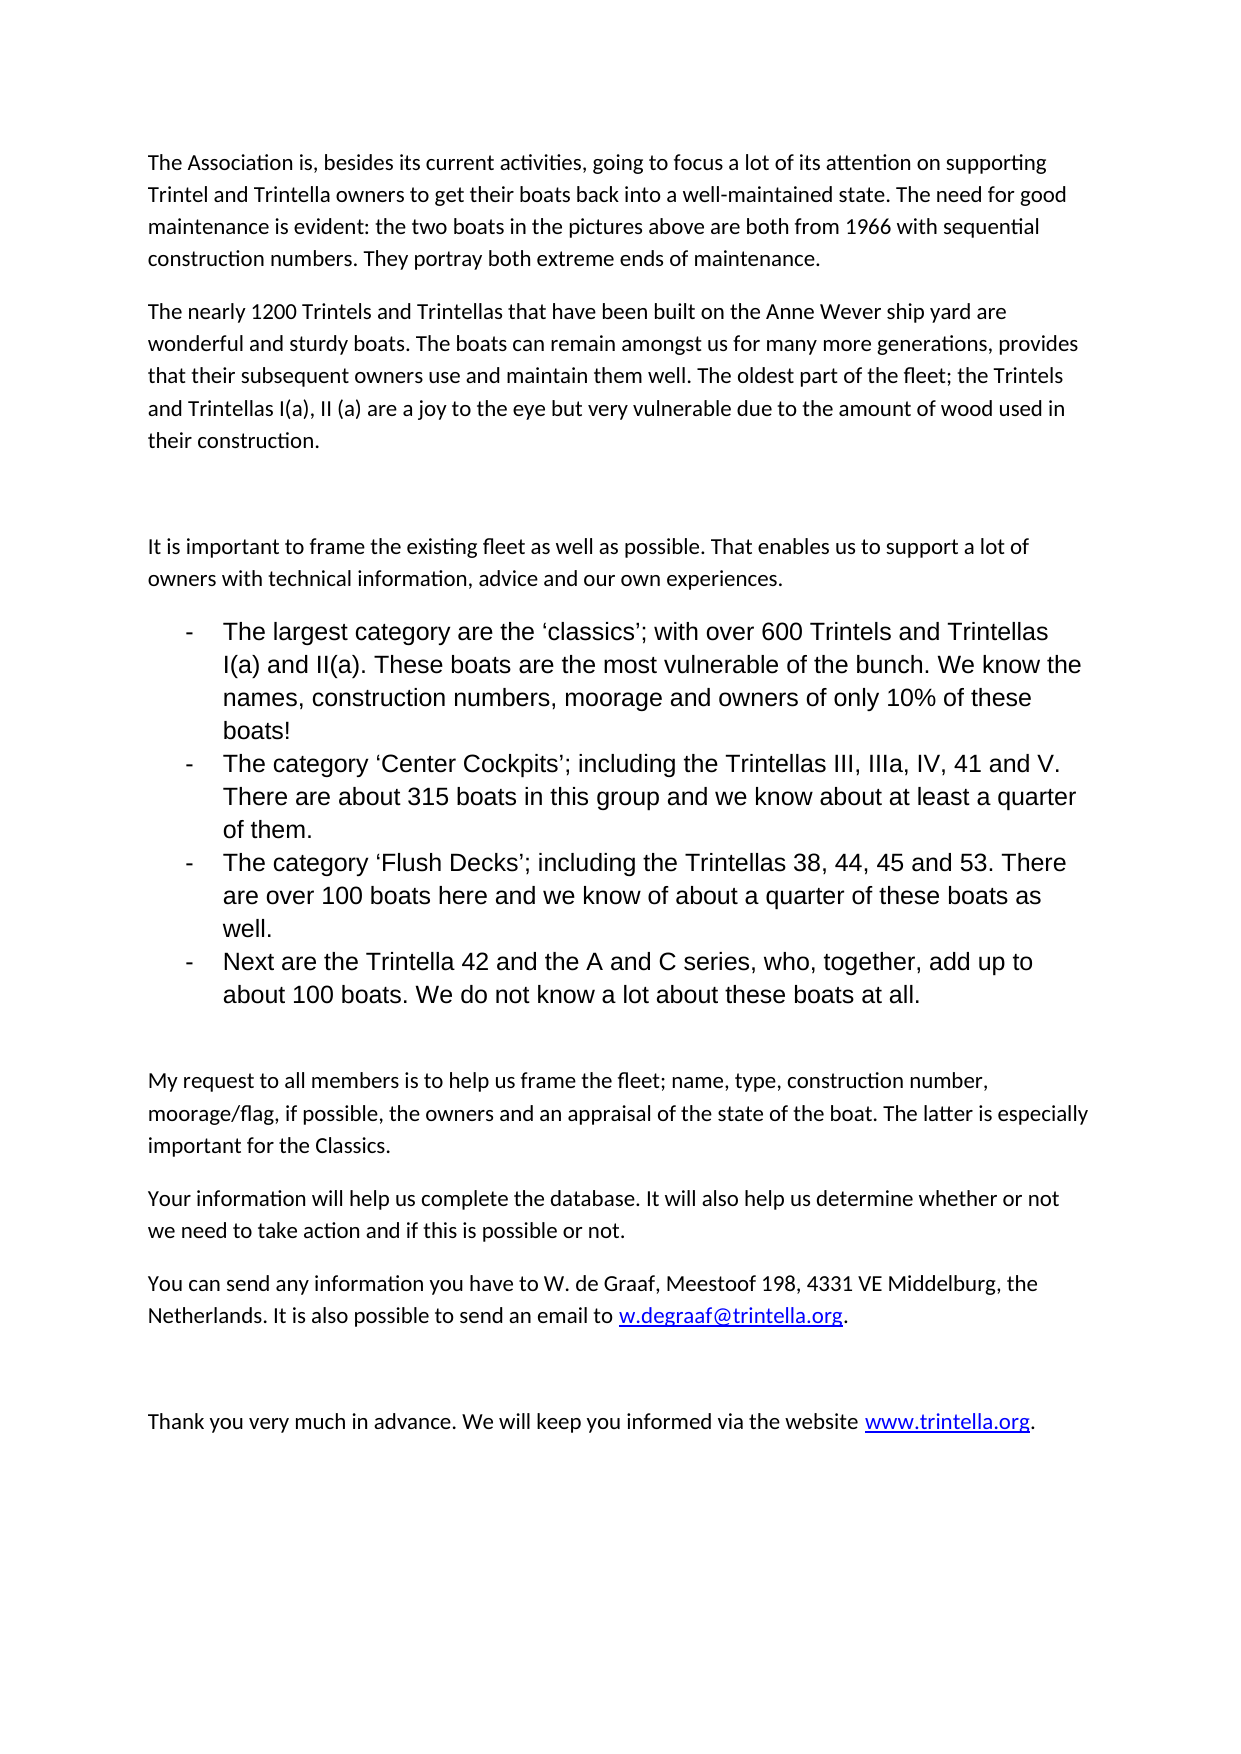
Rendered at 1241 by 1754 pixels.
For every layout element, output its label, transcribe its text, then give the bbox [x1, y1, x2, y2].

list Next are the Trintella 42 and the A and C series, who, together, add up to about 100 boats. We do not know a lot about these boats at all. [185, 947, 1093, 1009]
text The nearly 1200 Trintels and Trintellas that have been built on the Anne Wever ship yard are wonderful and sturdy boats. The boats can remain amongst us for many more generations, provides that their subsequent owners use and maintain them well. The oldest part of the fleet; the Trintels and Trintellas I(a), II (a) are a joy to the eye but very vulnerable due to the amount of wood used in their construction. [148, 297, 1093, 454]
list The largest category are the ‘classics’; with over 600 Trintels and Trintellas I(a) and II(a). These boats are the most vulnerable of the bunch. We know the names, construction numbers, moorage and owners of only 10% of these boats! [185, 617, 1093, 745]
text It is important to frame the existing fleet as well as possible. That enables us to support a lot of owners with technical information, advice and our own experiences. [148, 532, 1093, 592]
list The category ‘Flush Decks’; including the Trintellas 38, 44, 45 and 53. There are over 100 boats here and we know of about a quarter of these boats as well. [185, 848, 1093, 943]
text My request to all members is to help us frame the fleet; name, type, construction number, moorage/flag, if possible, the owners and an appraisal of the state of the boat. The latter is especially important for the Classics. [148, 1066, 1093, 1159]
text Your information will help us complete the database. It will also help us determine whether or not we need to take action and if this is possible or not. [148, 1184, 1093, 1244]
text The Association is, besides its current activities, going to focus a lot of its attention on supporting Trintel and Trintella owners to get their boats back into a well-maintained state. The need for good maintenance is evident: the two boats in the pictures above are both from 1966 with sequential construction numbers. They portray both extreme ends of maintenance. [148, 148, 1093, 272]
text Thank you very much in advance. We will keep you informed via the website www.trintella.org. [148, 1407, 1093, 1435]
list The category ‘Center Cockpits’; including the Trintellas III, IIIa, IV, 41 and V. There are about 315 boats in this group and we know about at least a quarter of them. [185, 749, 1093, 844]
text You can send any information you have to W. de Graaf, Meestoof 198, 4331 VE Middelburg, the Netherlands. It is also possible to send an email to w.degraaf@trintella.org. [148, 1269, 1093, 1329]
